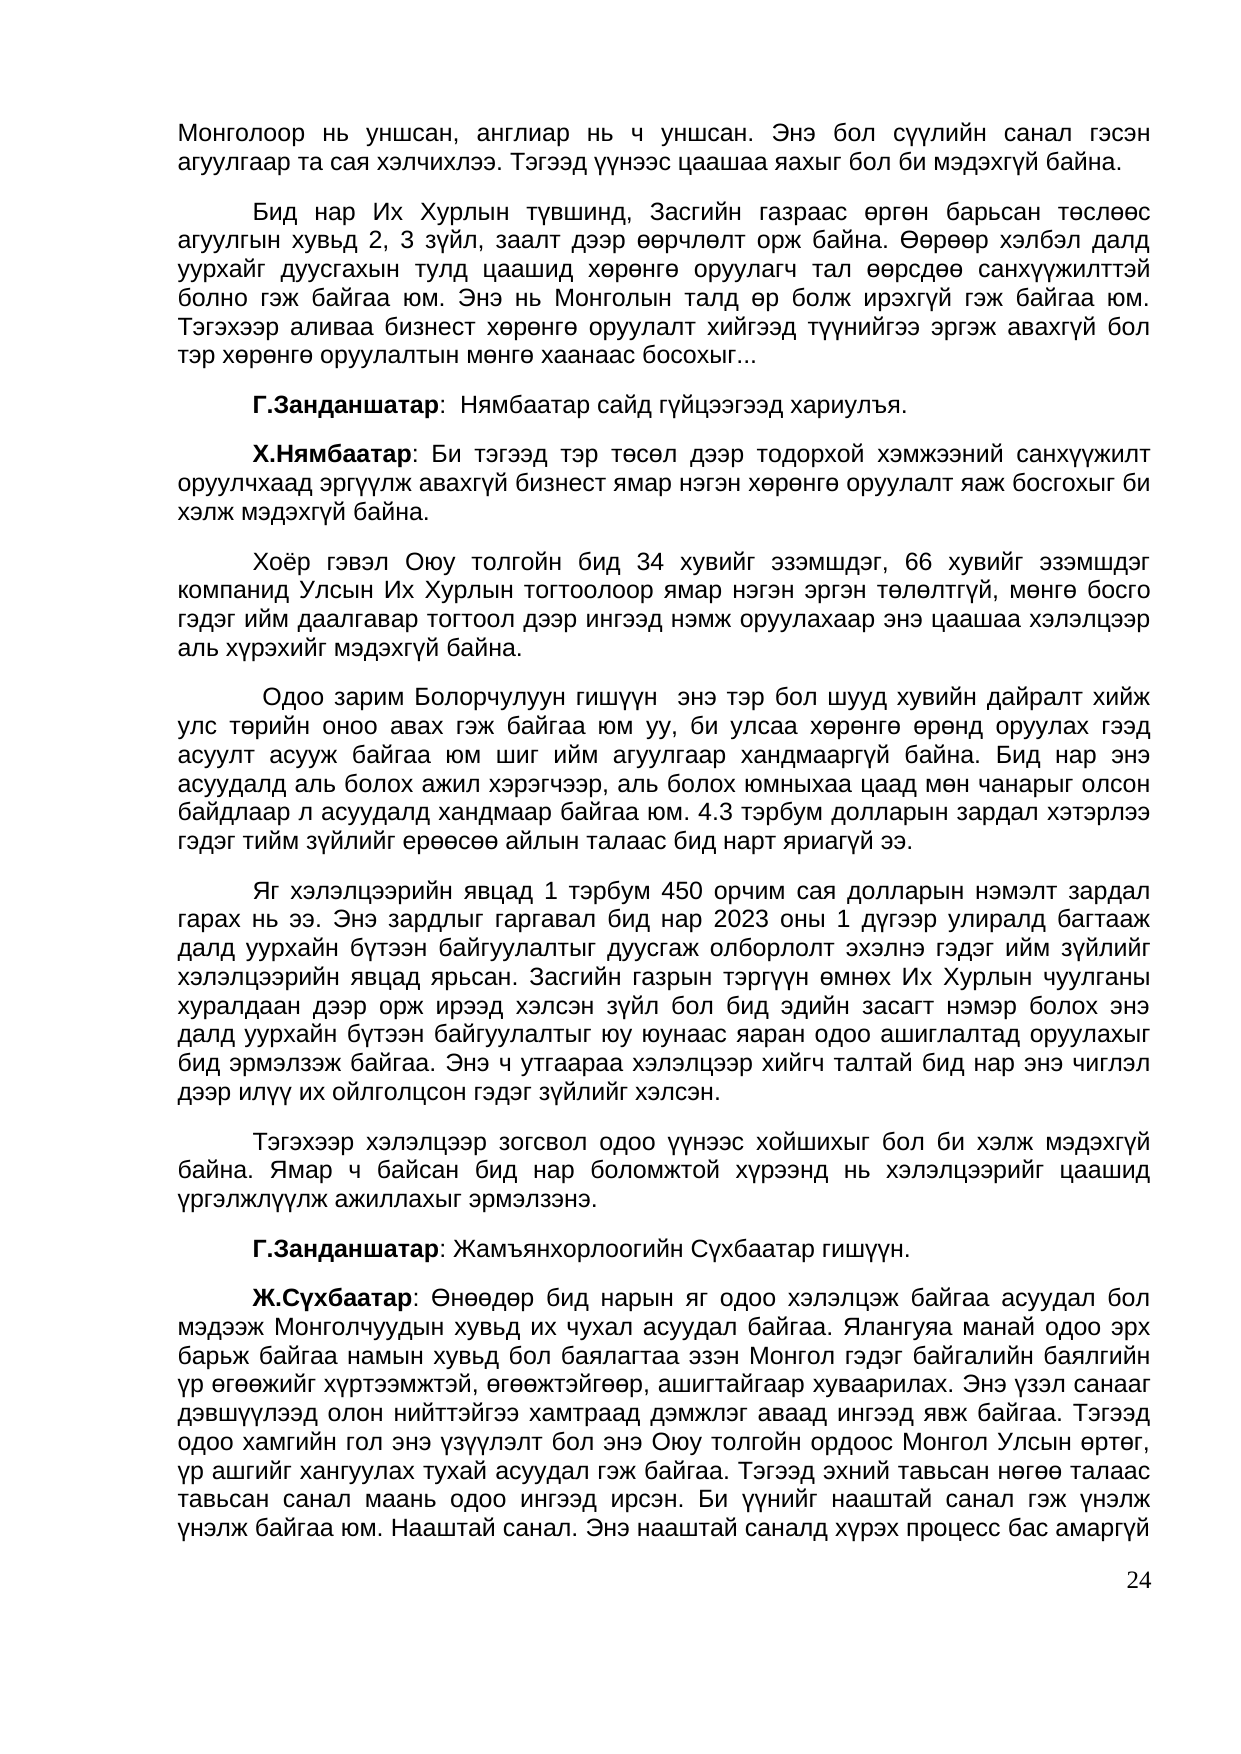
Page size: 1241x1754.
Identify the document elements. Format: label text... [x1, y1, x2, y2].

text Яг хэлэлцээрийн явцад 1 тэрбум 450 орчим сая долларын нэмэлт зардал гарах нь ээ. Энэ зардлыг гаргавал бид нар 2023 оны 1 дүгээр улиралд багтааж далд уурхайн бүтээн байгуулалтыг дуусгаж олборлолт эхэлнэ гэдэг ийм зүйлийг хэлэлцээрийн явцад ярьсан. Засгийн газрын тэргүүн өмнөх Их Хурлын чуулганы хуралдаан дээр орж ирээд хэлсэн зүйл бол бид эдийн засагт нэмэр болох энэ далд уурхайн бүтээн байгуулалтыг юу юунаас яаран одоо ашиглалтад оруулахыг бид эрмэлзэж байгаа. Энэ ч утгаараа хэлэлцээр хийгч талтай бид нар энэ чиглэл дээр илүү их ойлголцсон гэдэг зүйлийг хэлсэн. [177, 876, 1152, 1106]
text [177, 118, 1152, 176]
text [177, 1283, 1152, 1542]
text Бид нар Их Хурлын түвшинд, Засгийн газраас өргөн барьсан төслөөс агуулгын хувьд 2, 3 зүйл, заалт дээр өөрчлөлт орж байна. Өөрөөр хэлбэл далд уурхайг дуусгахын тулд цаашид хөрөнгө оруулагч тал өөрсдөө санхүүжилттэй болно гэж байгаа юм. Энэ нь Монголын талд өр болж ирэхгүй гэж байгаа юм. Тэгэхээр аливаа бизнест хөрөнгө оруулалт хийгээд түүнийгээ эргэж авахгүй бол тэр хөрөнгө оруулалтын мөнгө хаанаас босохыг... [177, 196, 1152, 369]
text Одоо зарим Болорчулуун гишүүн энэ тэр бол шууд хувийн дайралт хийж улс төрийн оноо авах гэж байгаа юм уу, би улсаа хөрөнгө өрөнд оруулах гээд асуулт асууж байгаа юм шиг ийм агуулгаар хандмааргүй байна. Бид нар энэ асуудалд аль болох ажил хэрэгчээр, аль болох юмныхаа цаад мөн чанарыг олсон байдлаар л асуудалд хандмаар байгаа юм. 4.3 тэрбум долларын зардал хэтэрлээ гэдэг тийм зүйлийг ерөөсөө айлын талаас бид нарт яриагүй ээ. [177, 682, 1152, 855]
text Г.Занданшатар: Жамъянхорлоогийн Сүхбаатар гишүүн. [177, 1233, 1152, 1262]
text Х.Нямбаатар: Би тэгээд тэр төсөл дээр тодорхой хэмжээний санхүүжилт оруулчхаад эргүүлж авахгүй бизнест ямар нэгэн хөрөнгө оруулалт яаж босгохыг би хэлж мэдэхгүй байна. [177, 439, 1152, 526]
text Г.Занданшатар: Нямбаатар сайд гүйцээгээд хариулъя. [177, 390, 1152, 418]
text Хоёр гэвэл Оюу толгойн бид 34 хувийг эзэмшдэг, 66 хувийг эзэмшдэг компанид Улсын Их Хурлын тогтоолоор ямар нэгэн эргэн төлөлтгүй, мөнгө босго гэдэг ийм даалгавар тогтоол дээр ингээд нэмж оруулахаар энэ цаашаа хэлэлцээр аль хүрэхийг мэдэхгүй байна. [177, 546, 1152, 661]
text Тэгэхээр хэлэлцээр зогсвол одоо үүнээс хойшихыг бол би хэлж мэдэхгүй байна. Ямар ч байсан бид нар боломжтой хүрээнд нь хэлэлцээрийг цаашид үргэлжлүүлж ажиллахыг эрмэлзэнэ. [177, 1126, 1152, 1213]
